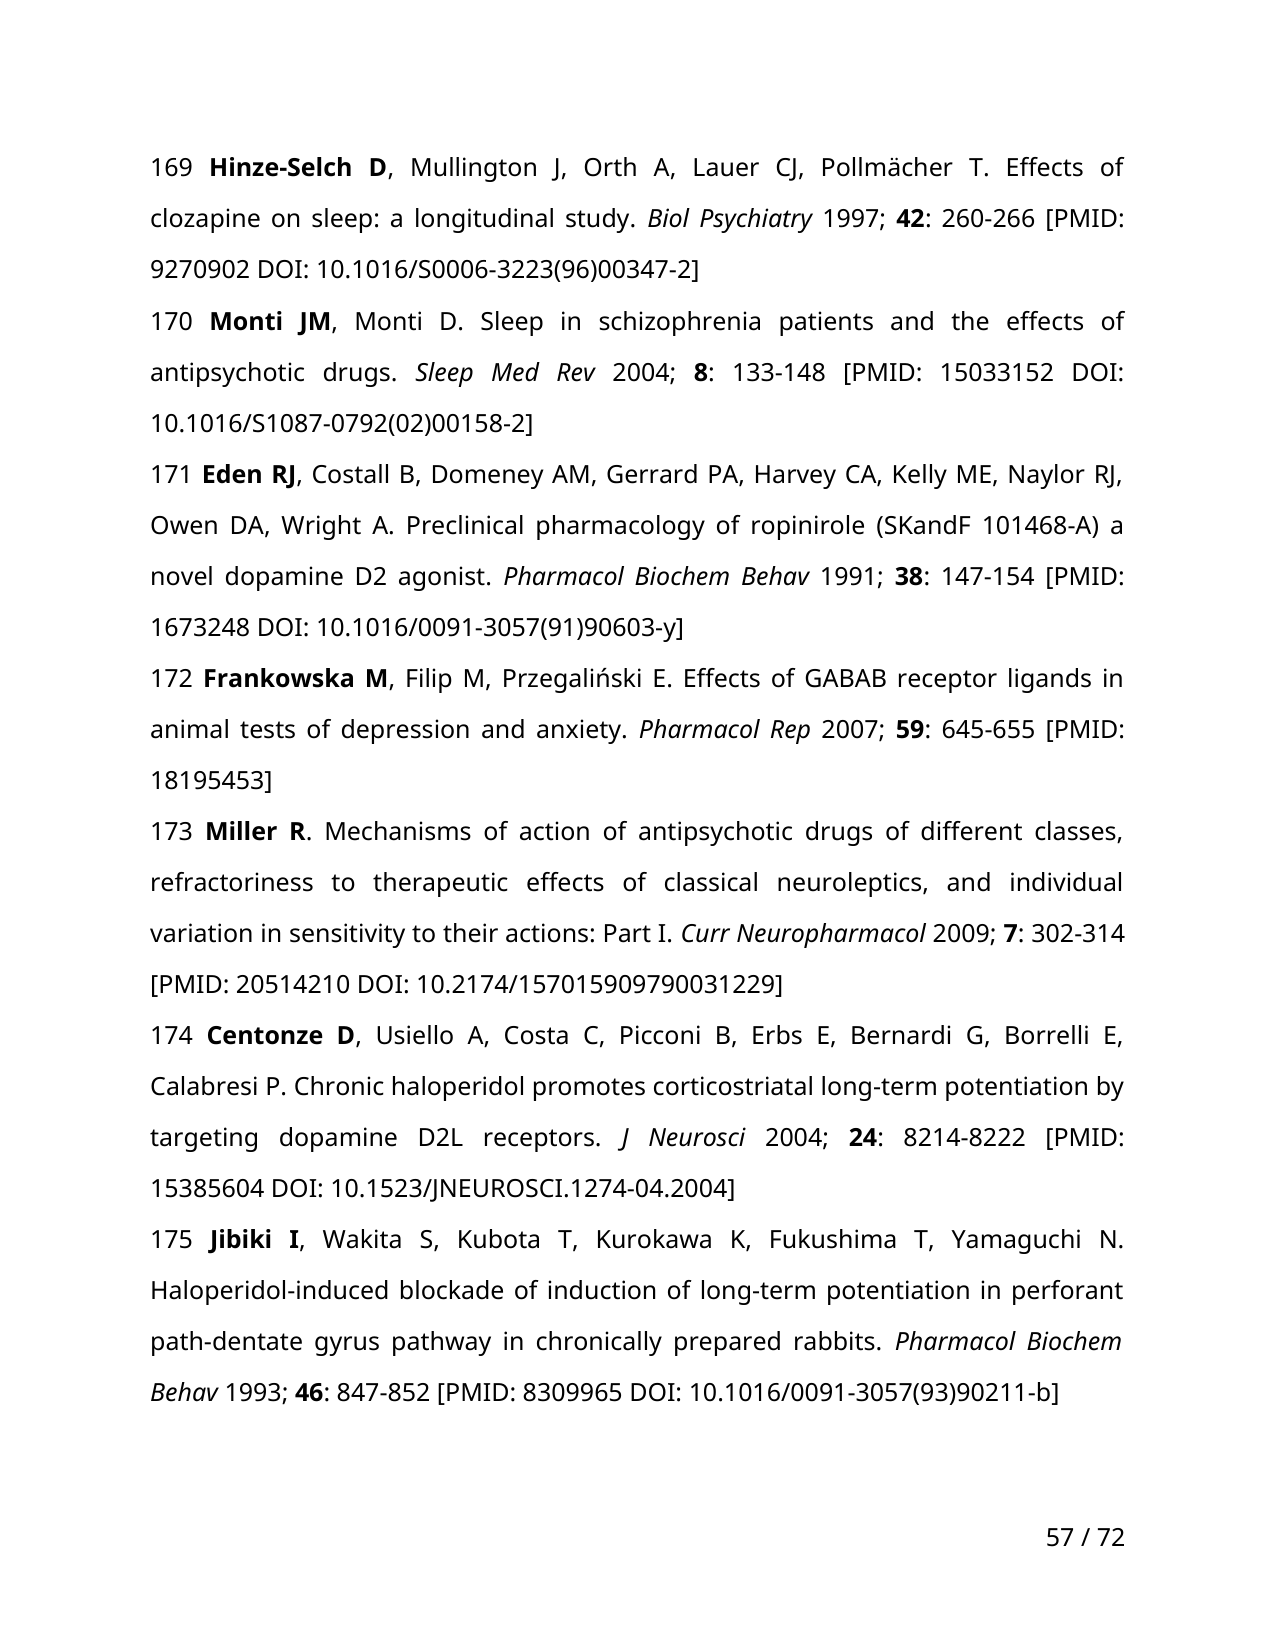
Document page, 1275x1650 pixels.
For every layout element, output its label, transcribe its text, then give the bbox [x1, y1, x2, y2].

text 174 Centonze D, Usiello A, Costa C, Picconi B, Erbs E, Bernardi G, Borrelli E, Calabresi P. Chronic haloperidol promotes corticostriatal long-term potentiation by targeting dopamine D2L receptors. J Neurosci 2004; 24: 8214-8222 [PMID: 15385604 DOI: 10.1523/JNEUROSCI.1274-04.2004] [150, 1018, 1125, 1205]
text 170 Monti JM, Monti D. Sleep in schizophrenia patients and the effects of antipsychotic drugs. Sleep Med Rev 2004; 8: 133-148 [PMID: 15033152 DOI: 10.1016/S1087-0792(02)00158-2] [150, 303, 1125, 439]
text 171 Eden RJ, Costall B, Domeney AM, Gerrard PA, Harvey CA, Kelly ME, Naylor RJ, Owen DA, Wright A. Preclinical pharmacology of ropinirole (SKandF 101468-A) a novel dopamine D2 agonist. Pharmacol Biochem Behav 1991; 38: 147-154 [PMID: 1673248 DOI: 10.1016/0091-3057(91)90603-y] [150, 456, 1125, 643]
text 175 Jibiki I, Wakita S, Kubota T, Kurokawa K, Fukushima T, Yamaguchi N. Haloperidol-induced blockade of induction of long-term potentiation in perforant path-dentate gyrus pathway in chronically prepared rabbits. Pharmacol Biochem Behav 1993; 46: 847-852 [PMID: 8309965 DOI: 10.1016/0091-3057(93)90211-b] [150, 1222, 1125, 1409]
text 173 Miller R. Mechanisms of action of antipsychotic drugs of different classes, refractoriness to therapeutic effects of classical neuroleptics, and individual variation in sensitivity to their actions: Part I. Curr Neuropharmacol 2009; 7: 302-314 [PMID: 20514210 DOI: 10.2174/157015909790031229] [150, 813, 1125, 1001]
text 172 Frankowska M, Filip M, Przegaliński E. Effects of GABAB receptor ligands in animal tests of depression and anxiety. Pharmacol Rep 2007; 59: 645-655 [PMID: 18195453] [150, 660, 1125, 797]
text 169 Hinze-Selch D, Mullington J, Orth A, Lauer CJ, Pollmächer T. Effects of clozapine on sleep: a longitudinal study. Biol Psychiatry 1997; 42: 260-266 [PMID: 9270902 DOI: 10.1016/S0006-3223(96)00347-2] [150, 150, 1125, 286]
